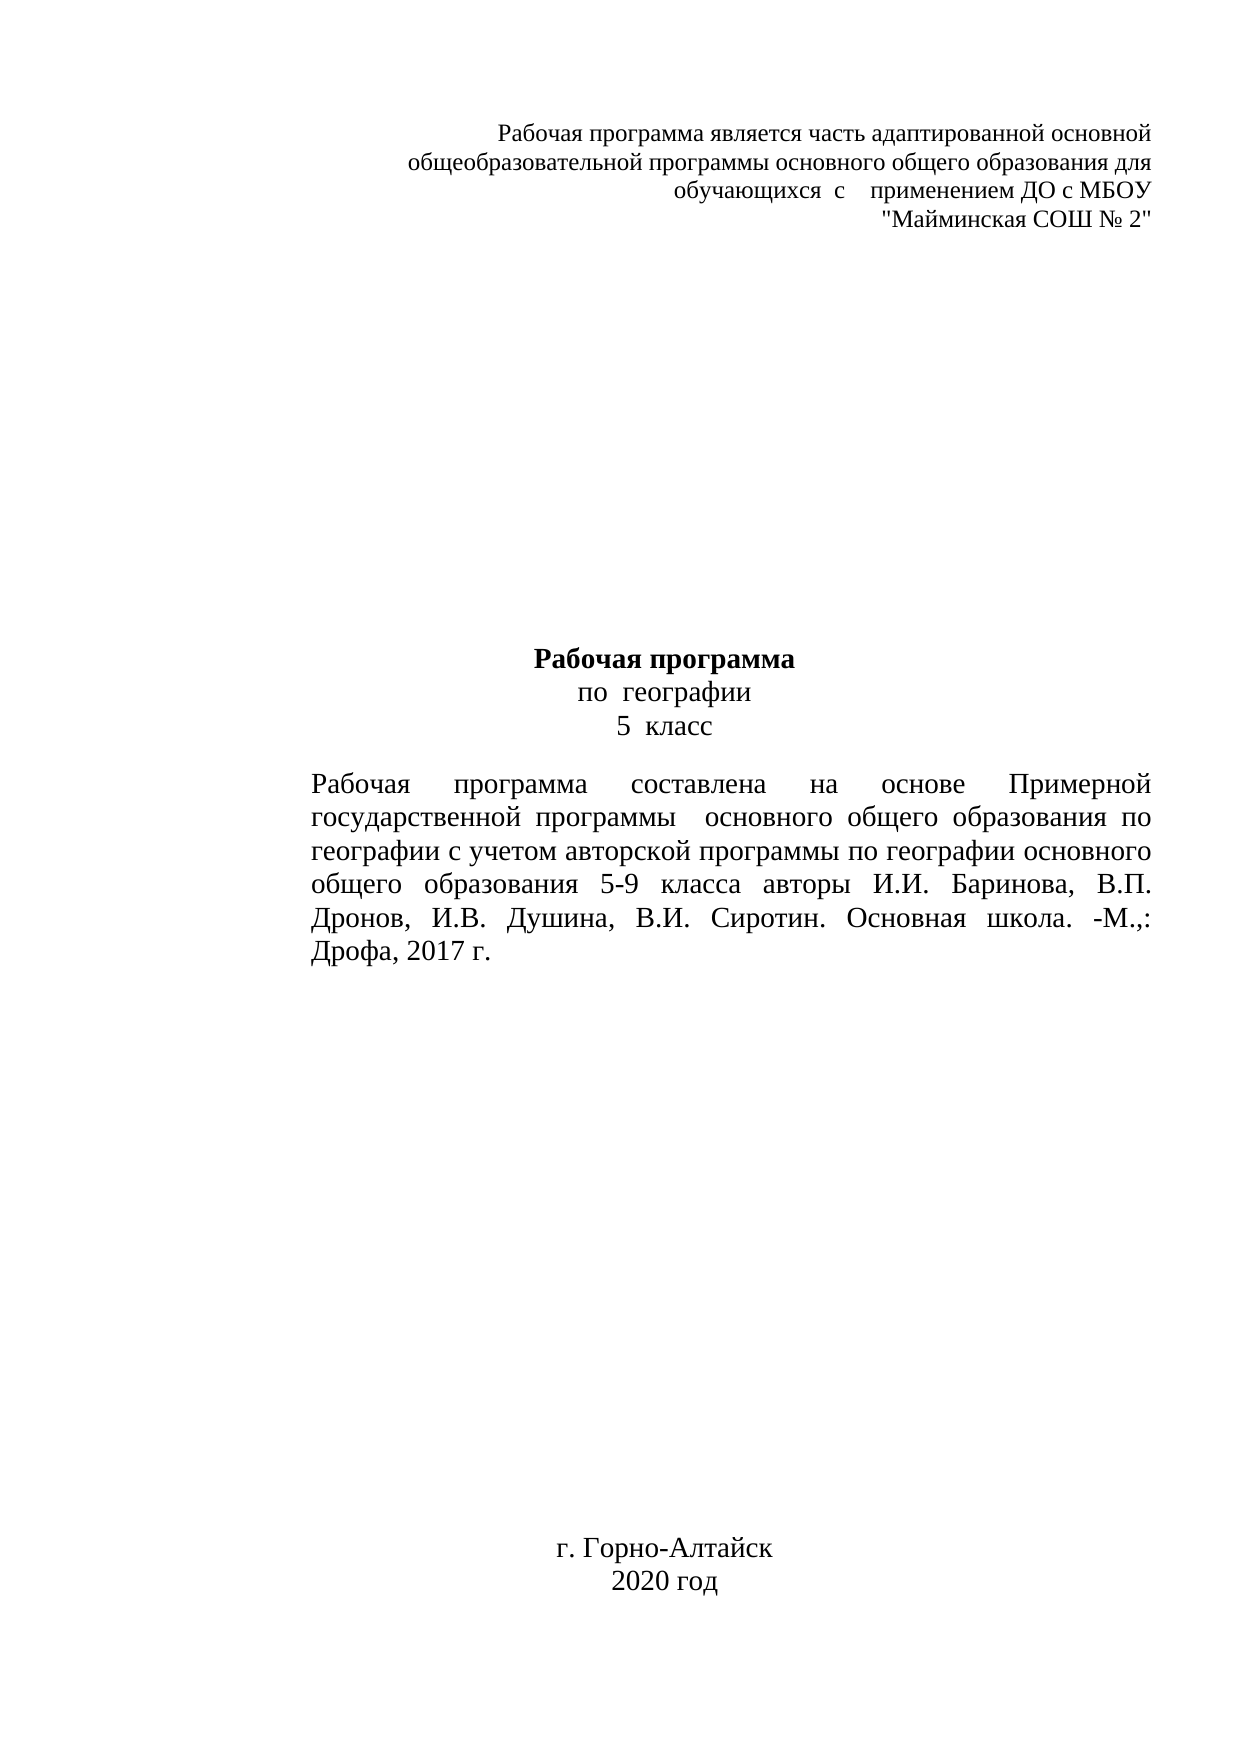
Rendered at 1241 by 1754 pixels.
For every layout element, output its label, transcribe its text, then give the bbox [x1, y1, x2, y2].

text общеобразовательной программы основного общего образования для [177, 147, 1152, 176]
list 5 класс [177, 708, 1152, 742]
list Рабочая программа составлена на основе Примерной государственной программы основного общего образования по географии с учетом авторской программы по географии основного общего образования 5-9 класса авторы И.И. Баринова, В.П. Дронов, И.В. Душина, В.И. Сиротин. Основная школа. -М.,: Дрофа, 2017 г. [311, 766, 1152, 967]
text Рабочая программа является часть адаптированной основной [177, 118, 1152, 147]
list Рабочая программа [177, 641, 1152, 674]
list 2020 год [177, 1563, 1152, 1597]
text обучающихся с применением ДО с МБОУ "Майминская СОШ № 2" [177, 176, 1152, 233]
list по географии [177, 674, 1152, 708]
text г. Горно-Алтайск [177, 1530, 1152, 1563]
